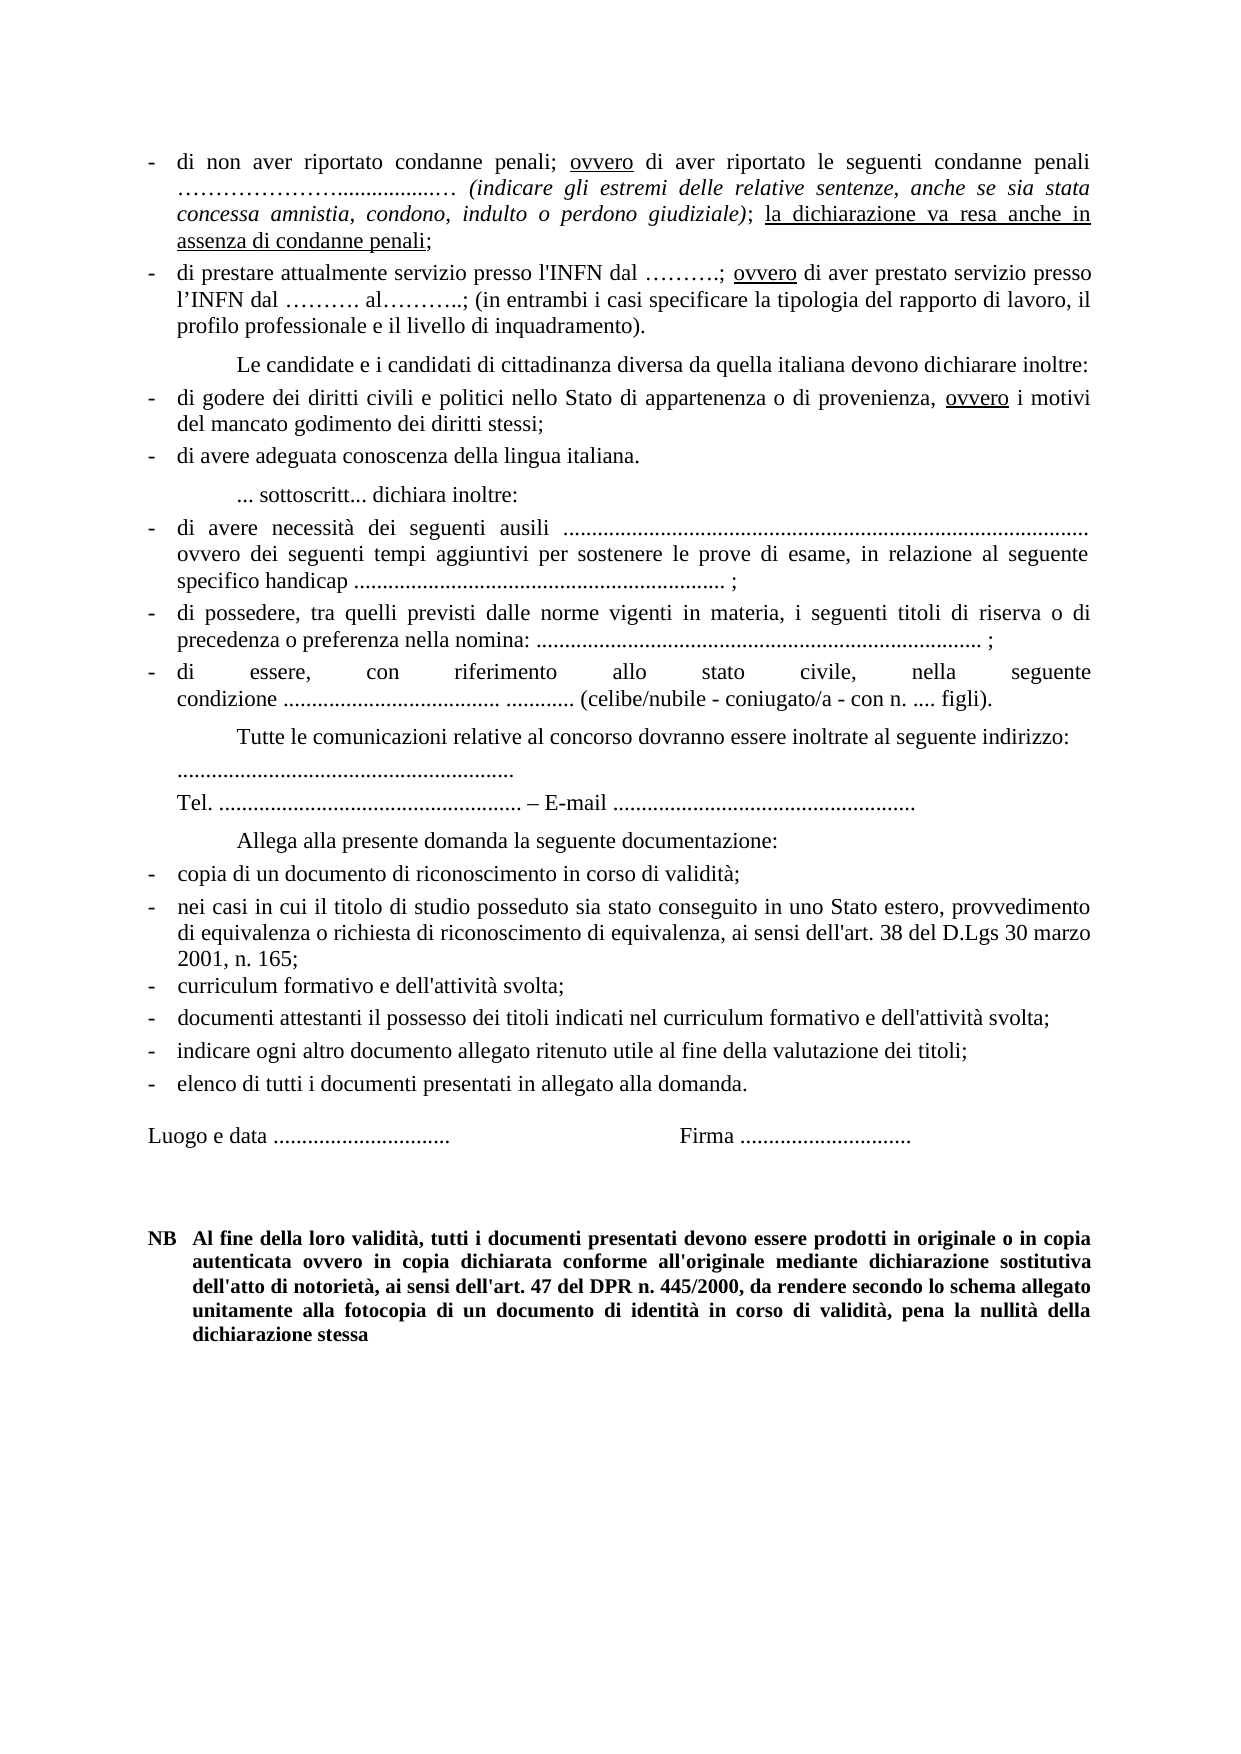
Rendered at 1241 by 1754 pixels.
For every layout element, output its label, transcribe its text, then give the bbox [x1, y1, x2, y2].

text - di essere, con riferimento allo stato civile, nella seguente condizione ...................................... ............ (celibe/nubile - coniugato/a - con n. .... figli). [148, 658, 1092, 711]
text - elenco di tutti i documenti presentati in allegato alla domanda. [148, 1069, 1092, 1096]
text - di avere adeguata conoscenza della lingua italiana. [148, 442, 1092, 469]
text - documenti attestanti il possesso dei titoli indicati nel curriculum formativo e dell'attività svolta; [148, 1004, 1092, 1031]
text NB Al fine della loro validità, tutti i documenti presentati devono essere prodotti in originale o in copia autenticata ovvero in copia dichiarata conforme all'originale mediante dichiarazione sostitutiva dell'atto di notorietà, ai sensi dell'art. 47 del DPR n. 445/2000, da rendere secondo lo schema allegato unitamente alla fotocopia di un documento di identità in corso di validità, pena la nullità della dichiarazione stessa [148, 1225, 1092, 1346]
text - di prestare attualmente servizio presso l'INFN dal ……….; ovvero di aver prestato servizio presso l’INFN dal ………. al………..; (in entrambi i casi specificare la tipologia del rapporto di lavoro, il profilo professionale e il livello di inquadramento). [148, 259, 1092, 338]
text - di godere dei diritti civili e politici nello Stato di appartenenza o di provenienza, ovvero i motivi del mancato godimento dei diritti stessi; [148, 383, 1091, 436]
text - di possedere, tra quelli previsti dalle norme vigenti in materia, i seguenti titoli di riserva o di precedenza o preferenza nella nomina: .............................................................................. ; [148, 599, 1092, 652]
text Tutte le comunicazioni relative al concorso dovranno essere inoltrate al seguente indirizzo: [148, 723, 1092, 750]
text Tel. ..................................................... – E-mail ..................................................... [148, 789, 1092, 815]
text - curriculum formativo e dell'attività svolta; [148, 972, 1092, 998]
text Allega alla presente domanda la seguente documentazione: [148, 827, 1092, 854]
text ... sottoscritt... dichiara inoltre: [148, 481, 1092, 508]
text - copia di un documento di riconoscimento in corso di validità; [148, 860, 1092, 886]
text - di avere necessità dei seguenti ausili ............................................................................................ ovvero dei seguenti tempi aggiuntivi per sostenere le prove di esame, in relazione al seguente specifico handicap ................................................................. ; [148, 514, 1091, 593]
text - di non aver riportato condanne penali; ovvero di aver riportato le seguenti condanne penali ………………….................… (indicare gli estremi delle relative sentenze, anche se sia stata concessa amnistia, condono, indulto o perdono giudiziale); la dichiarazione va resa anche in assenza di condanne penali; [148, 148, 1091, 253]
text - nei casi in cui il titolo di studio posseduto sia stato conseguito in uno Stato estero, provvedimento di equivalenza o richiesta di riconoscimento di equivalenza, ai sensi dell'art. 38 del D.Lgs 30 marzo 2001, n. 165; [148, 893, 1092, 972]
text Luogo e data ............................... Firma .............................. [148, 1122, 1092, 1149]
text - indicare ogni altro documento allegato ritenuto utile al fine della valutazione dei titoli; [148, 1037, 1092, 1063]
text Le candidate e i candidati di cittadinanza diversa da quella italiana devono dichiarare inoltre: [148, 351, 1091, 377]
text ........................................................... [148, 756, 1092, 782]
